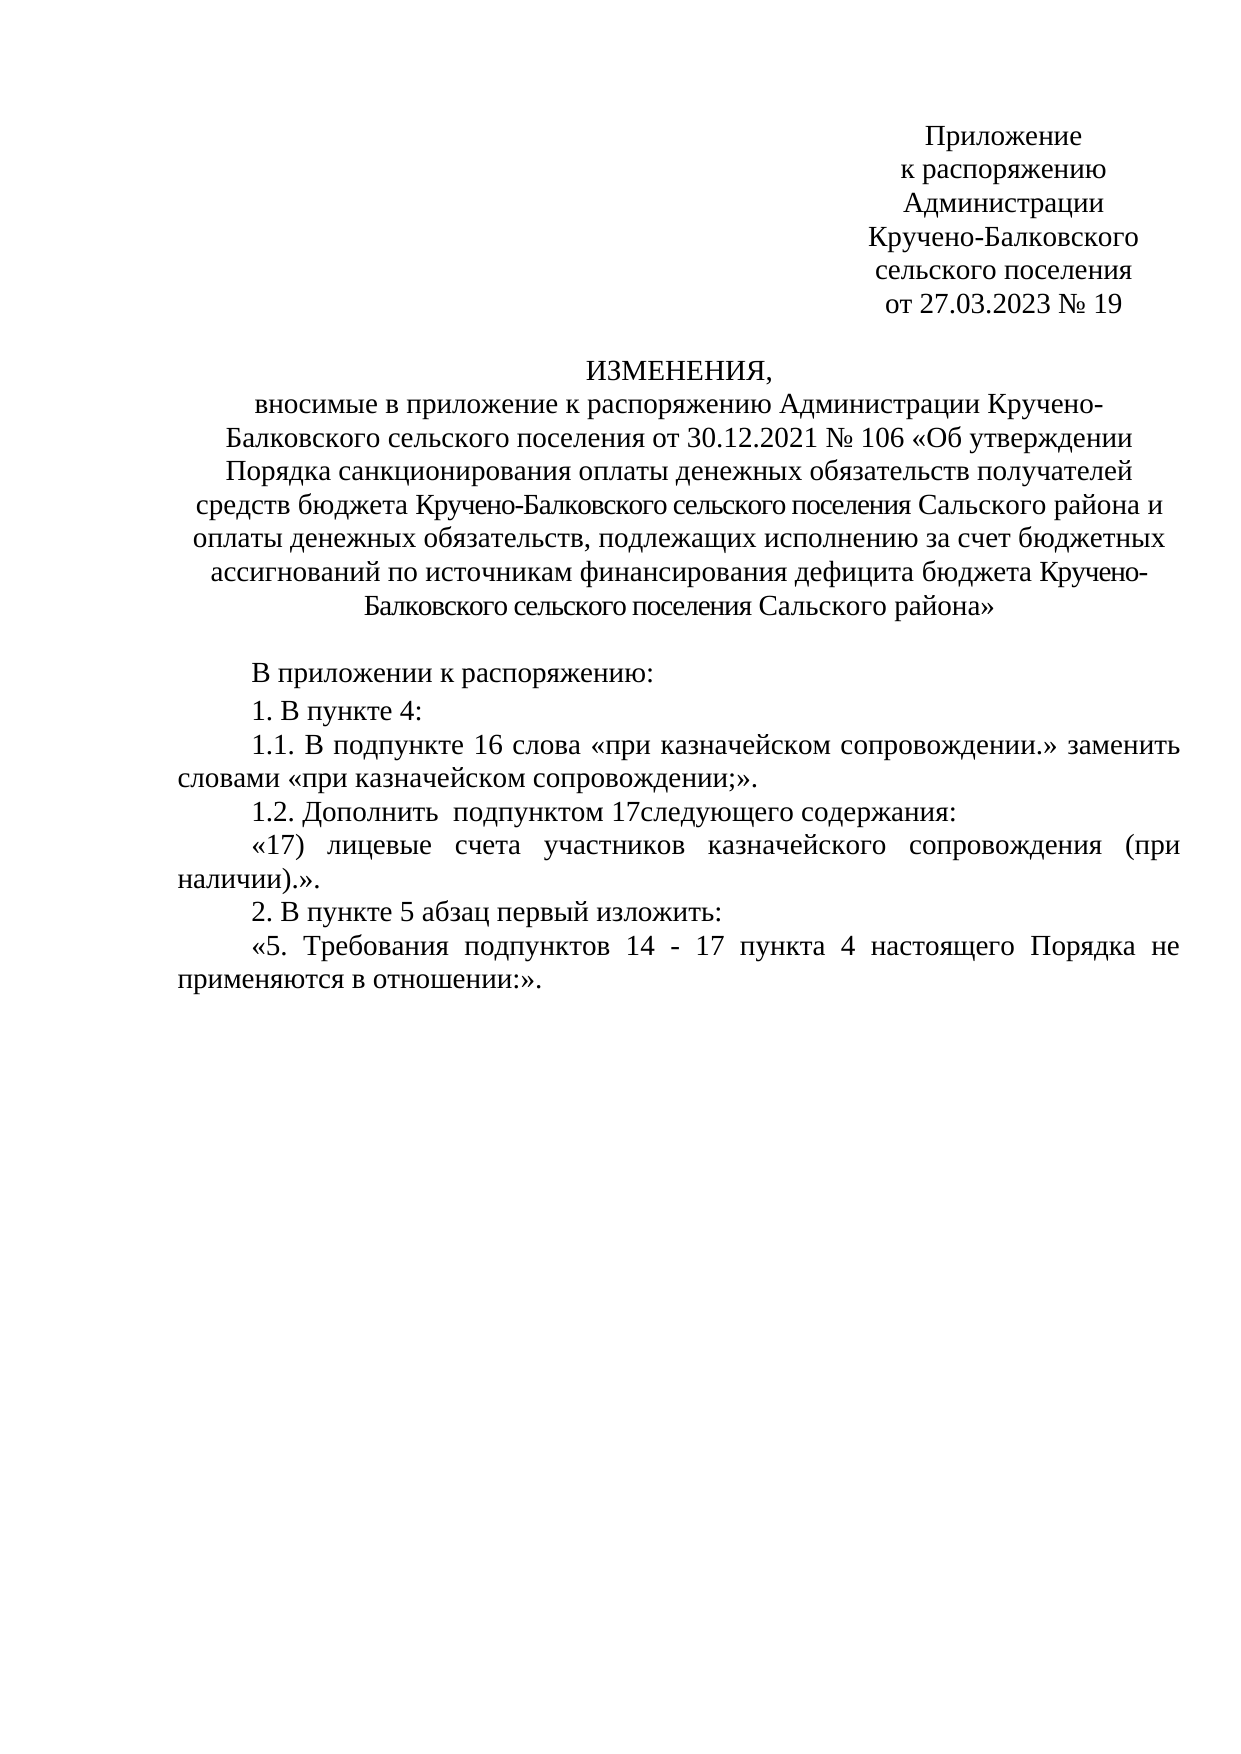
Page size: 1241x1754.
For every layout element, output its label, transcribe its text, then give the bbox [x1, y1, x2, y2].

list 1. В пункте 4: [251, 693, 1181, 727]
text сельского поселения [827, 252, 1180, 286]
text Приложение [827, 118, 1180, 152]
text ИЗМЕНЕНИЯ, [177, 353, 1181, 386]
text «17) лицевые счета участников казначейского сопровождения (при наличии).». [177, 827, 1181, 894]
text Кручено-Балковского [827, 219, 1180, 252]
text вносимые в приложение к распоряжению Администрации Кручено-Балковского сельского поселения от 30.12.2021 № 106 «Об утверждении Порядка санкционирования оплаты денежных обязательств получателей средств бюджета Кручено-Балковского сельского поселения Сальского района и оплаты денежных обязательств, подлежащих исполнению за счет бюджетных ассигнований по источникам финансирования дефицита бюджета Кручено-Балковского сельского поселения Сальского района» [177, 386, 1181, 621]
text 1.2. Дополнить подпунктом 17следующего содержания: [177, 794, 1181, 827]
text Администрации [827, 185, 1180, 219]
text 2. В пункте 5 абзац первый изложить: [177, 894, 1181, 928]
text к распоряжению [827, 152, 1180, 185]
text 1.1. В подпункте 16 слова «при казначейском сопровождении.» заменить словами «при казначейском сопровождении;». [177, 727, 1181, 794]
text от 27.03.2023 № 19 [827, 286, 1180, 319]
list В приложении к распоряжению: [251, 655, 1181, 688]
text «5. Требования подпунктов 14 - 17 пункта 4 настоящего Порядка не применяются в отношении:». [177, 928, 1181, 995]
